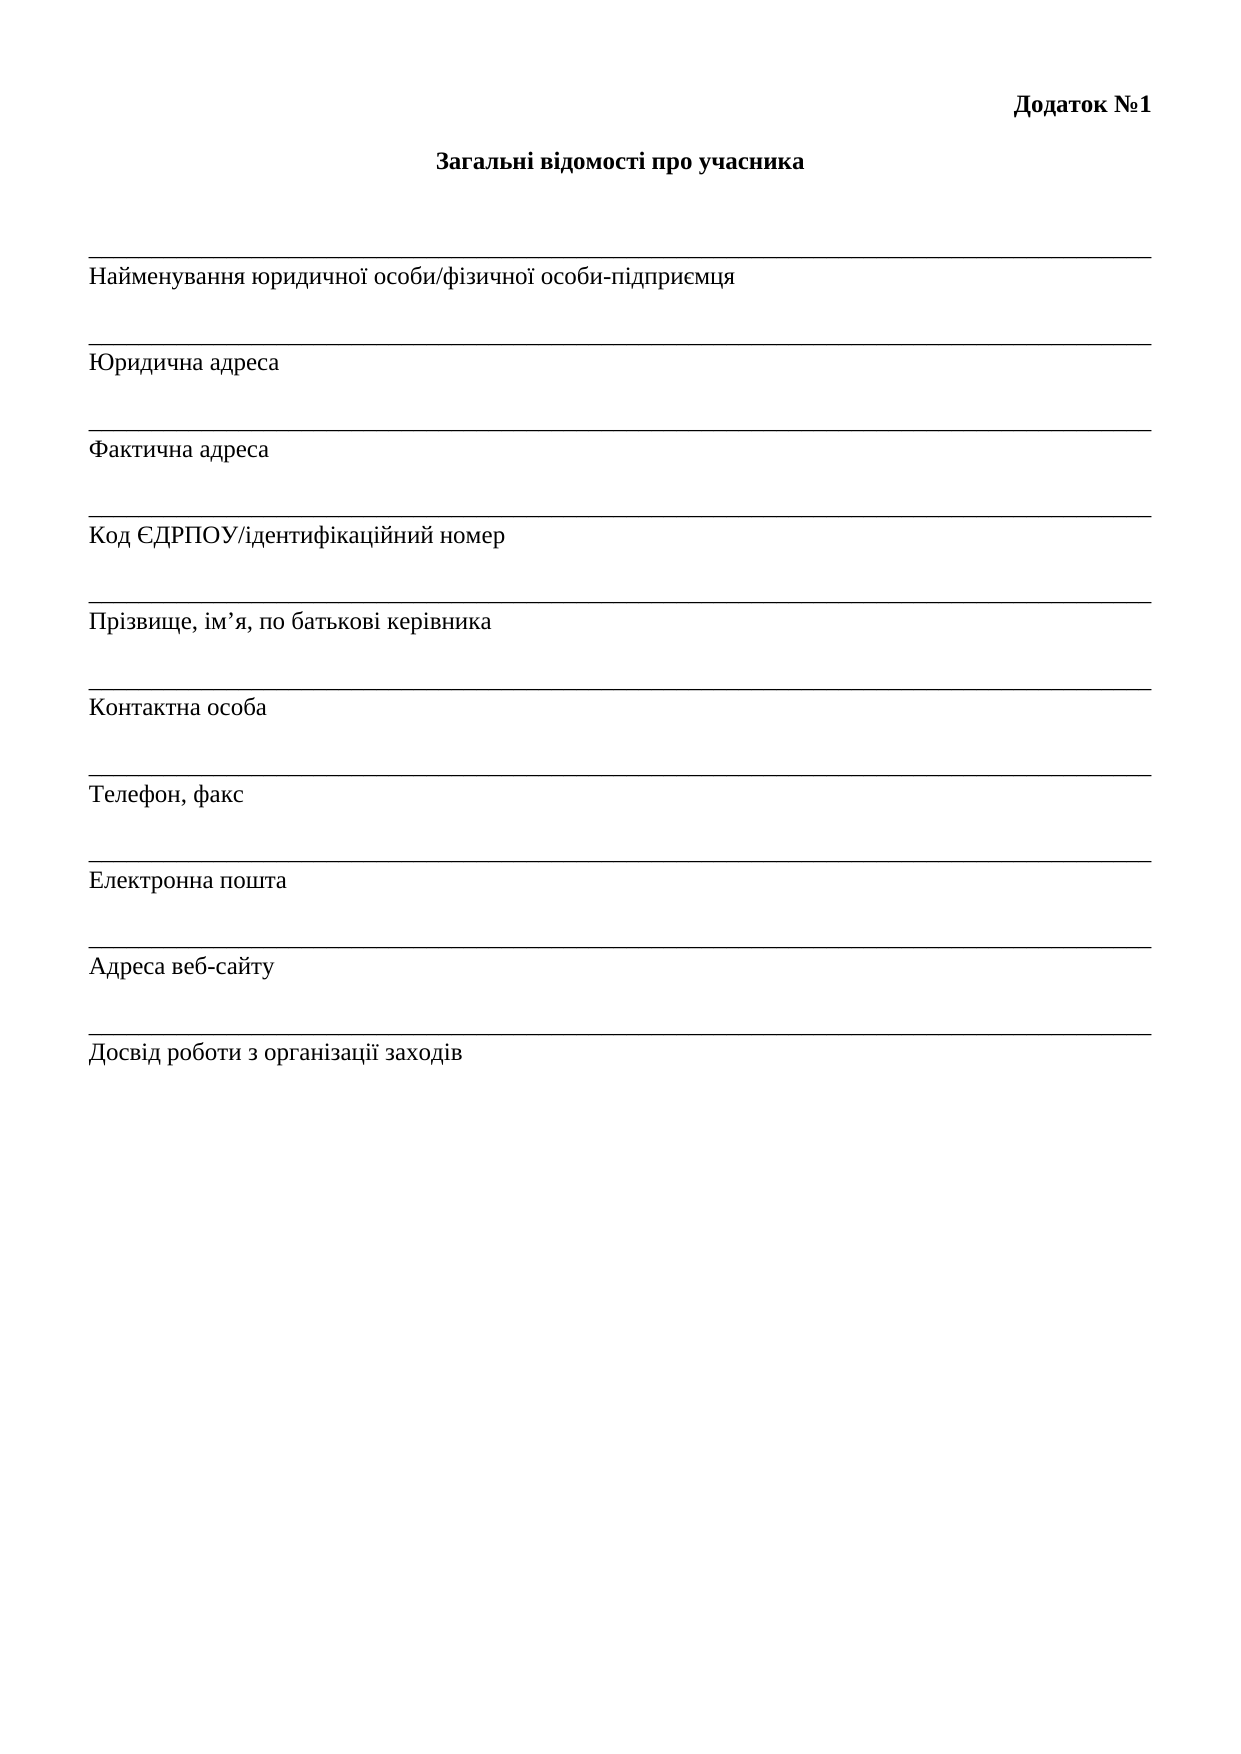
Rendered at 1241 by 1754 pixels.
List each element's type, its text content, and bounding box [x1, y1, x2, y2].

text Код ЄДРПОУ/ідентифікаційний номер [89, 520, 1152, 549]
text Досвід роботи з організації заходів [89, 1037, 1152, 1066]
text _____________________________________________________________________________________ [89, 836, 1152, 865]
text Додаток №1 [89, 89, 1152, 117]
text Фактична адреса [89, 434, 1152, 462]
text Юридична адреса [89, 347, 1152, 376]
text Прізвище, ім’я, по батькові керівника [89, 606, 1152, 635]
text _____________________________________________________________________________________ [89, 232, 1152, 261]
text _____________________________________________________________________________________ [89, 577, 1152, 606]
text _____________________________________________________________________________________ [89, 922, 1152, 951]
text _____________________________________________________________________________________ [89, 664, 1152, 692]
text Електронна пошта [89, 865, 1152, 894]
text Контактна особа [89, 692, 1152, 721]
text Телефон, факс [89, 779, 1152, 807]
text _____________________________________________________________________________________ [89, 491, 1152, 520]
text _____________________________________________________________________________________ [89, 319, 1152, 347]
text Загальні відомості про учасника [89, 146, 1152, 175]
text _____________________________________________________________________________________ [89, 405, 1152, 434]
text Адреса веб-сайту [89, 951, 1152, 980]
text Найменування юридичної особи/фізичної особи-підприємця [89, 261, 1152, 290]
text _____________________________________________________________________________________ [89, 750, 1152, 779]
text _____________________________________________________________________________________ [89, 1009, 1152, 1037]
